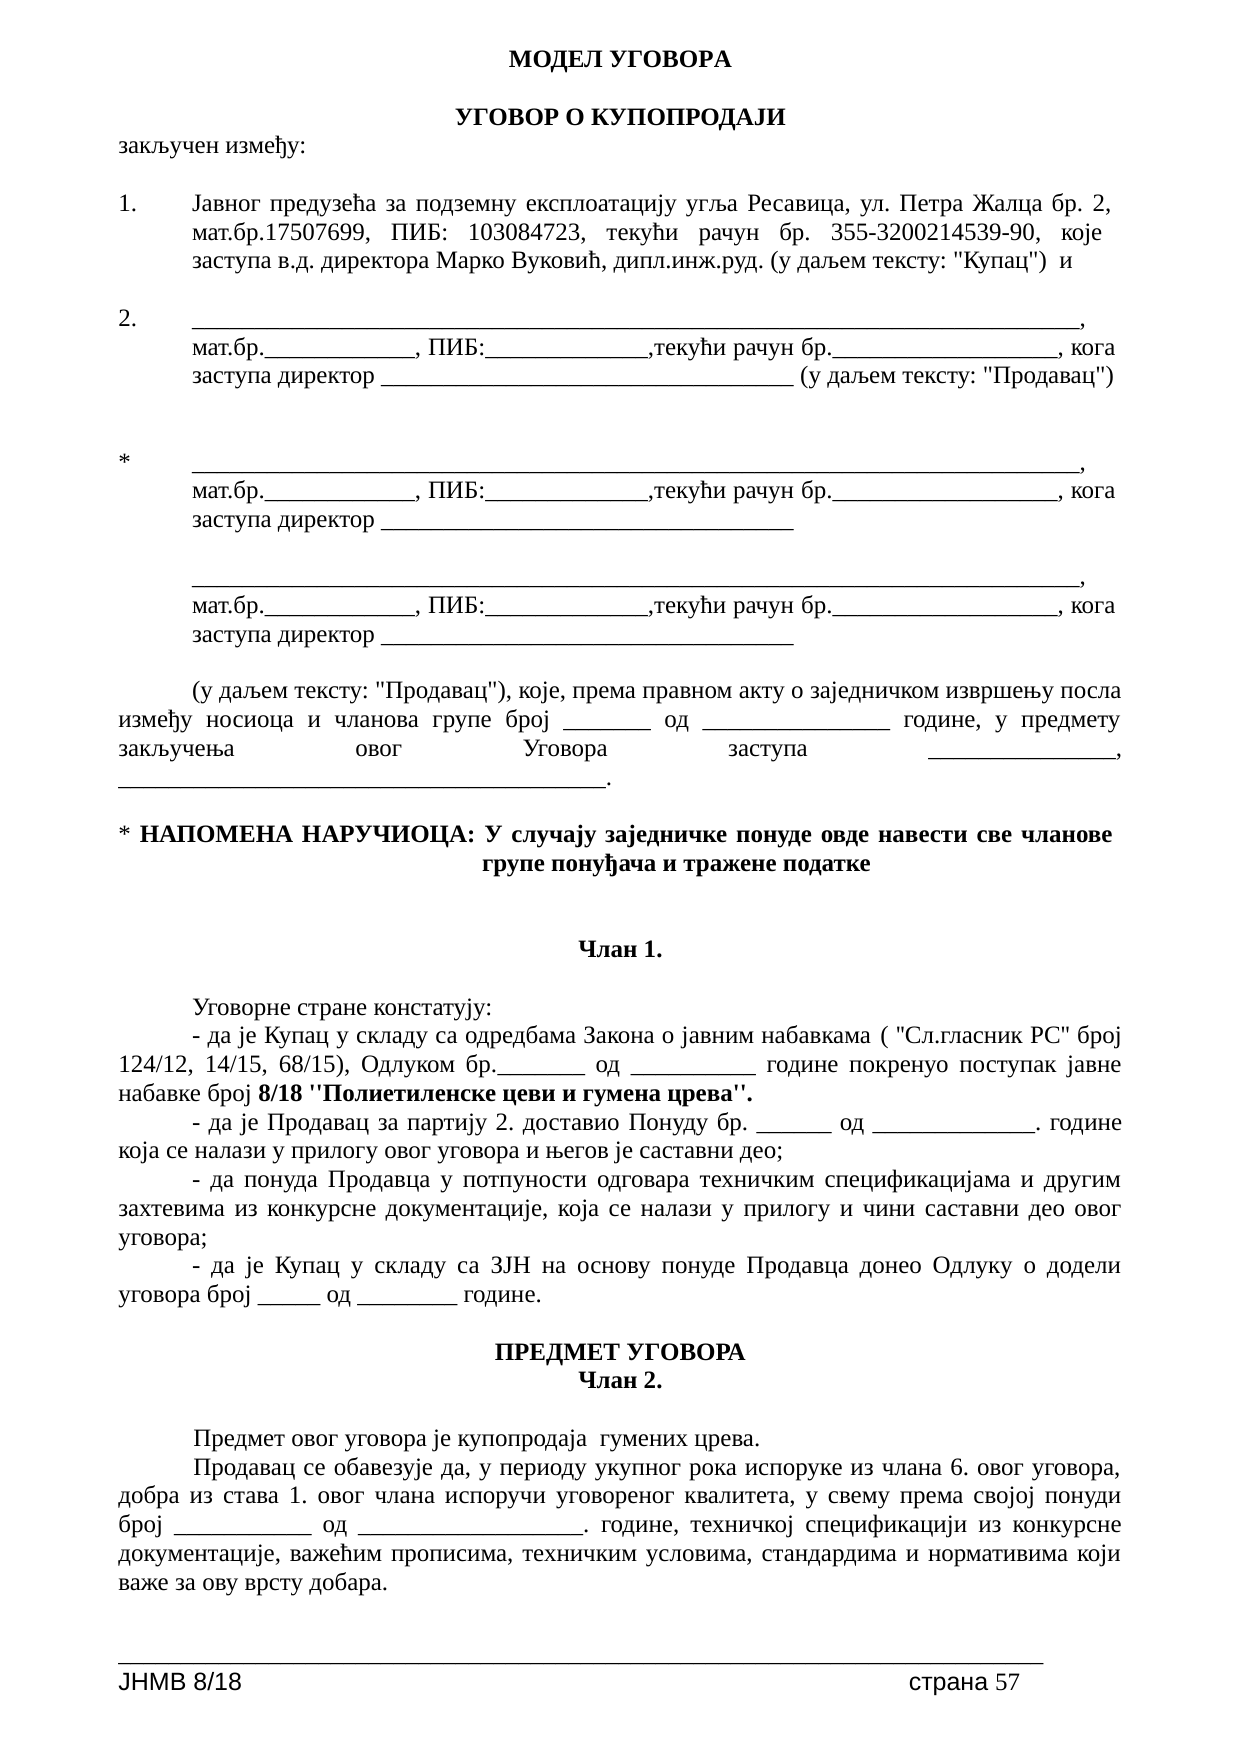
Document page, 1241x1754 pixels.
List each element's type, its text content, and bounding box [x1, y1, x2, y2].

text УГОВОР О КУПОПРОДАЈИ [118, 102, 1122, 131]
text Уговорне стране констатују: [118, 992, 1122, 1020]
text Члан 1. [118, 934, 1122, 963]
text - да је Купац у складу са одредбама Закона о јавним набавкама ( ''Сл.гласник РС'' број 124/12, 14/15, 68/15), Одлуком бр._______ од __________ године покренуо поступак јавне набавке број 8/18 ''Полиетиленске цеви и гумена црева''. [118, 1020, 1122, 1107]
text МОДЕЛ УГОВОРА [118, 44, 1122, 73]
text Предмет овог уговора је купопродаја гумених црева. [118, 1423, 1122, 1452]
text * _______________________________________________________________________, мат.бр.____________, ПИБ:_____________,текући рачун бр.__________________, кога заступа директор _________________________________ [118, 447, 1122, 533]
text (у даљем тексту: "Продавац"), које, према правном акту о заједничком извршењу посла између носиоца и чланова групе број _______ од _______________ године, у предмету закључења овог Уговора заступа _______________, _______________________________________. [118, 675, 1122, 790]
text Продавац се обавезује да, у периоду укупног рока испоруке из члана 6. овог уговора, добра из става 1. овог члана испоручи уговореног квалитета, у свему према својој понуди број ___________ од __________________. године, техничкој спецификацији из конкурсне документације, важећим прописима, техничким условима, стандардима и нормативима који важе за ову врсту добара. [118, 1452, 1122, 1595]
text Члан 2. [118, 1365, 1122, 1394]
text _______________________________________________________________________, мат.бр.____________, ПИБ:_____________,текући рачун бр.__________________, кога заступа директор _________________________________ [118, 561, 1122, 647]
text - да је Продавац за партију 2. доставио Понуду бр. ______ од _____________. године која се налази у прилогу овог уговора и његов је саставни део; [118, 1107, 1122, 1164]
text - да понуда Продавца у потпуности одговара техничким спецификацијама и другим захтевима из конкурсне документације, која се налази у прилогу и чини саставни део овог уговора; [118, 1164, 1122, 1250]
text * НАПОМЕНА НАРУЧИОЦА: У случају заједничке понуде овде навести све чланове групе понуђача и тражене податке [118, 819, 1122, 877]
text 1. Јавног предузећа за подземну експлоатацију угља Ресавица, ул. Петра Жалца бр. 2, мат.бр.17507699, ПИБ: 103084723, текући рачун бр. 355-3200214539-90, које заступа в.д. директора Марко Вуковић, дипл.инж.руд. (у даљем тексту: "Купац") и [118, 159, 1122, 274]
text ПРЕДМЕТ УГОВОРА [118, 1337, 1122, 1365]
text - да је Купац у складу са ЗЈН на основу понуде Продавца донео Одлуку о додели уговора број _____ од ________ године. [118, 1250, 1122, 1308]
text 2. _______________________________________________________________________, мат.бр.____________, ПИБ:_____________,текући рачун бр.__________________, кога заступа директор _________________________________ (у даљем тексту: "Продавац") [118, 274, 1122, 389]
text закључен између: [118, 131, 1122, 159]
